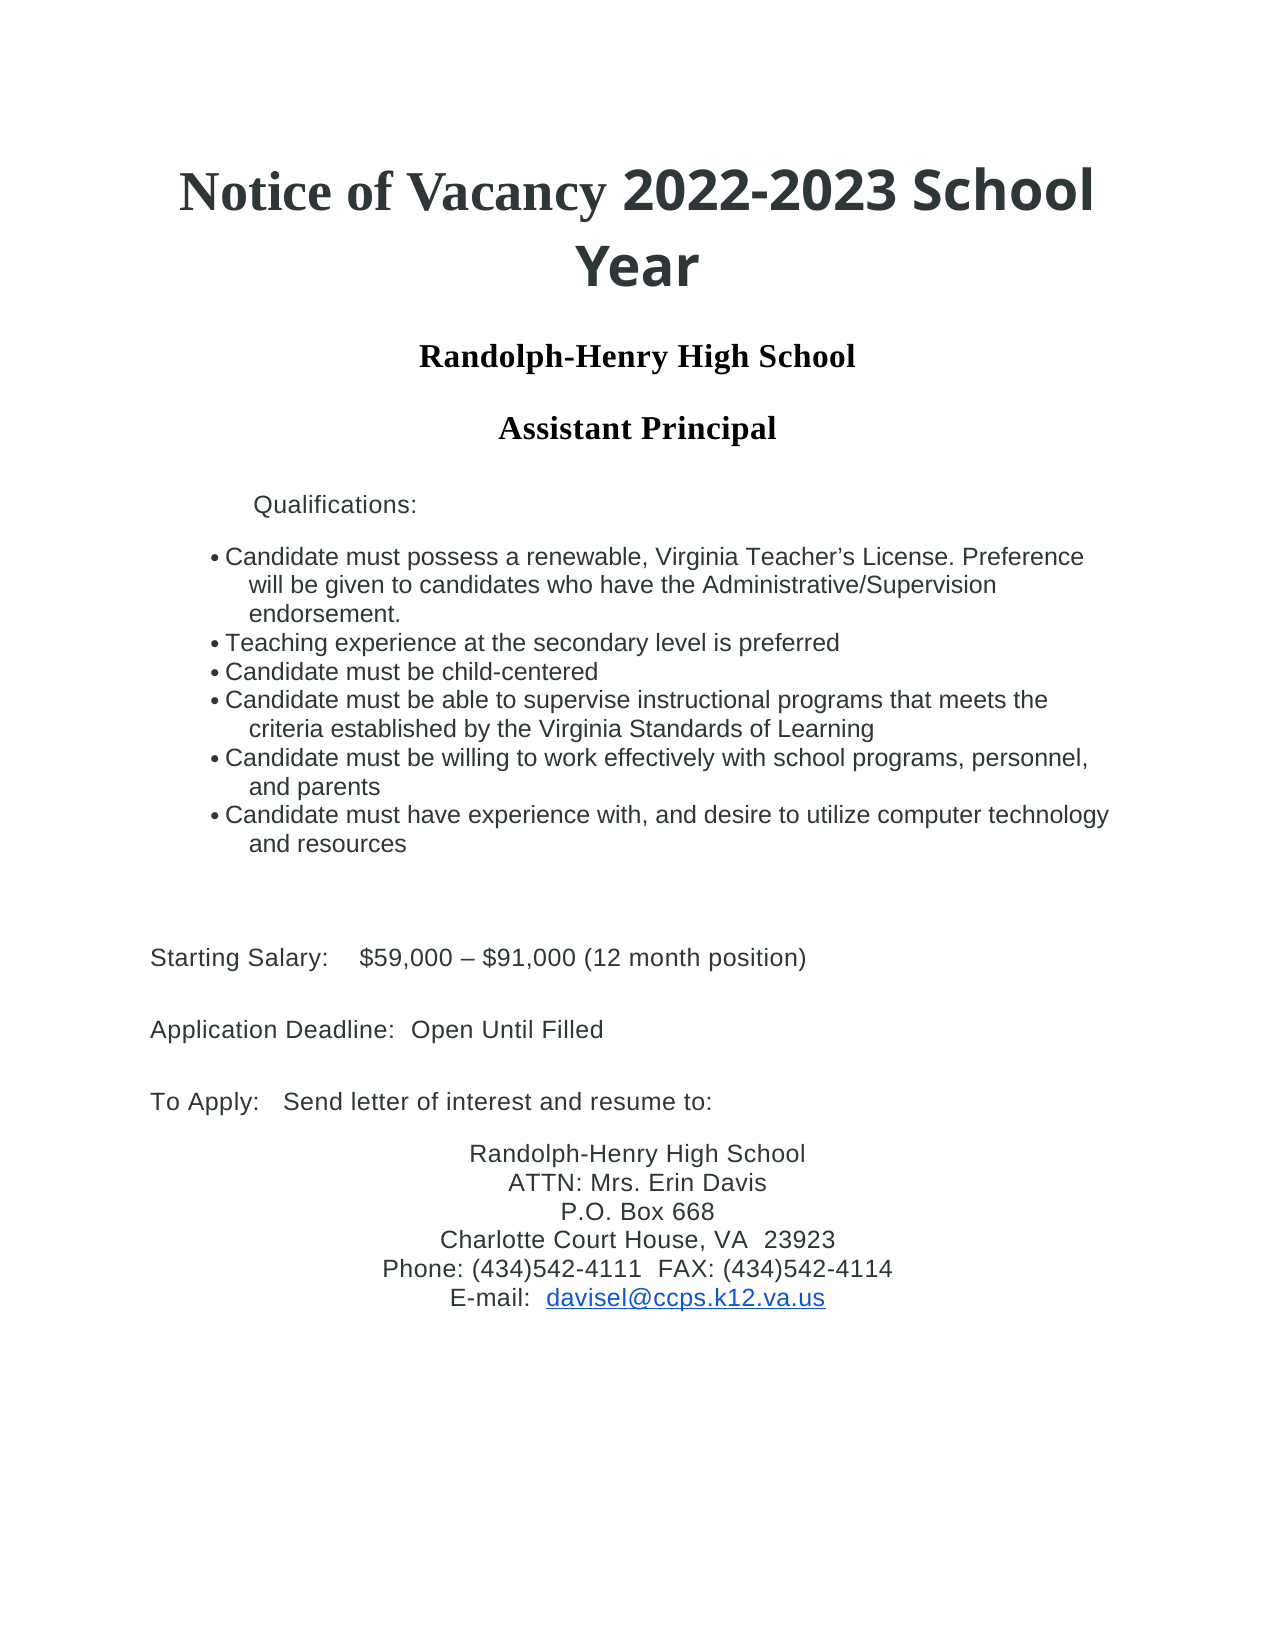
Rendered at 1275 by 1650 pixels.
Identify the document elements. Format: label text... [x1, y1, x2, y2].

text Notice of Vacancy 2022-2023 School Year [150, 150, 1125, 303]
list Candidate must have experience with, and desire to utilize computer technology and resources [211, 801, 1125, 858]
list Teaching experience at the secondary level is preferred [211, 628, 1125, 657]
text Application Deadline: Open Until Filled [150, 1001, 1125, 1044]
text E-mail: davisel@ccps.k12.va.us [150, 1283, 1125, 1311]
list Candidate must be willing to work effectively with school programs, personnel, and parents [211, 743, 1125, 801]
text Randolph-Henry High School [150, 332, 1125, 375]
list Candidate must be able to supervise instructional programs that meets the criteria established by the Virginia Standards of Learning [211, 686, 1125, 743]
text Starting Salary: $59,000 – $91,000 (12 month position) [150, 887, 1125, 972]
text Charlotte Court House, VA 23923 [150, 1225, 1125, 1254]
text ATTN: Mrs. Erin Davis [150, 1168, 1125, 1196]
text Qualifications: [150, 476, 1125, 518]
list Candidate must be child-centered [211, 657, 1125, 686]
text Phone: (434)542-4111 FAX: (434)542-4114 [150, 1254, 1125, 1283]
text Randolph-Henry High School [150, 1139, 1125, 1168]
text P.O. Box 668 [150, 1196, 1125, 1225]
list Candidate must possess a renewable, Virginia Teacher’s License. Preference will be given to candidates who have the Administrative/Supervision endorsement. [211, 542, 1125, 628]
text To Apply: Send letter of interest and resume to: [150, 1073, 1125, 1116]
text Assistant Principal [150, 404, 1125, 447]
